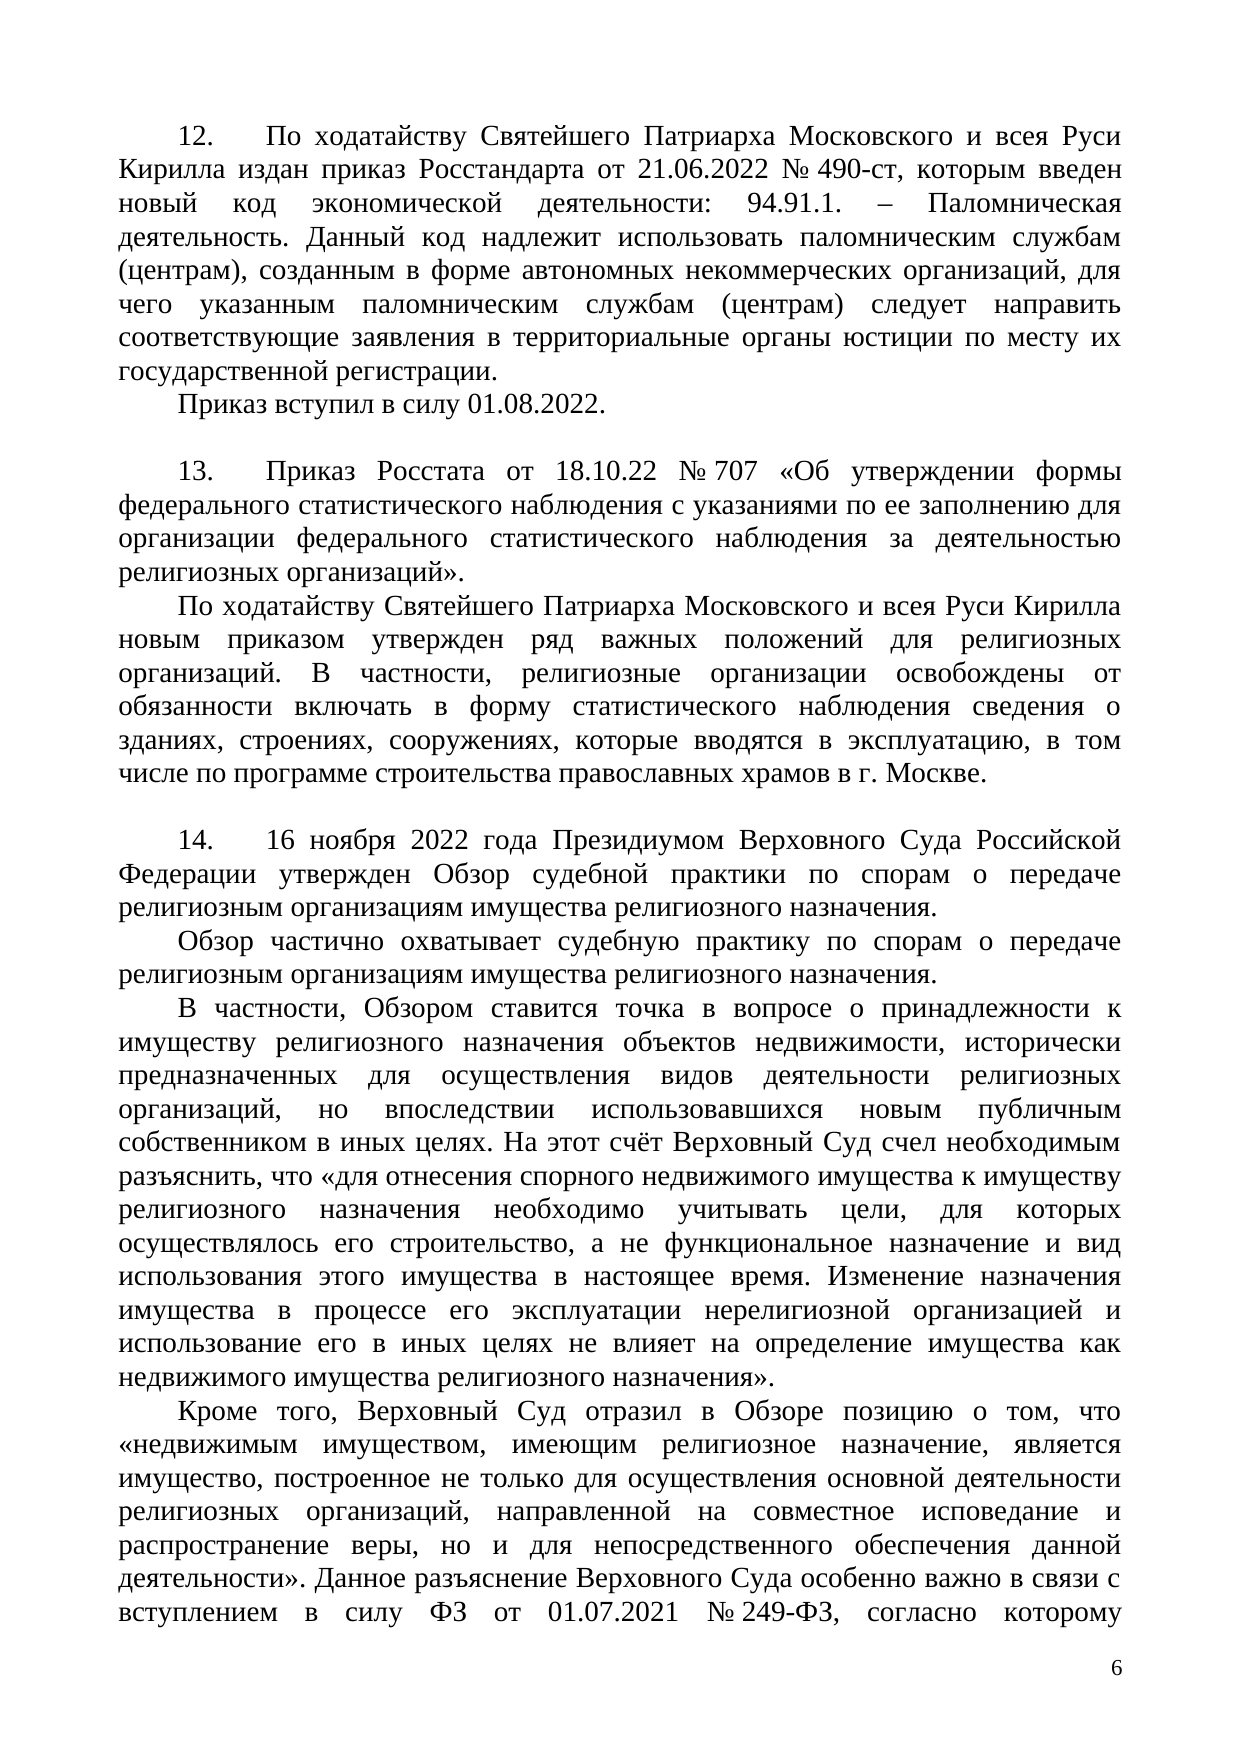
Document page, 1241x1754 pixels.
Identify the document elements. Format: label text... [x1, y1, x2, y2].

text В частности, Обзором ставится точка в вопросе о принадлежности к имуществу религиозного назначения объектов недвижимости, исторически предназначенных для осуществления видов деятельности религиозных организаций, но впоследствии использовавшихся новым публичным собственником в иных целях. На этот счёт Верховный Суд счел необходимым разъяснить, что «для отнесения спорного недвижимого имущества к имуществу религиозного назначения необходимо учитывать цели, для которых осуществлялось его строительство, а не функциональное назначение и вид использования этого имущества в настоящее время. Изменение назначения имущества в процессе его эксплуатации нерелигиозной организацией и использование его в иных целях не влияет на определение имущества как недвижимого имущества религиозного назначения». [118, 990, 1122, 1393]
text По ходатайству Святейшего Патриарха Московского и всея Руси Кирилла новым приказом утвержден ряд важных положений для религиозных организаций. В частности, религиозные организации освобождены от обязанности включать в форму статистического наблюдения сведения о зданиях, строениях, сооружениях, которые вводятся в эксплуатацию, в том числе по программе строительства православных храмов в г. Москве. [118, 588, 1122, 789]
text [118, 1393, 1122, 1627]
list 16 ноября 2022 года Президиумом Верховного Суда Российской Федерации утвержден Обзор судебной практики по спорам о передаче религиозным организациям имущества религиозного назначения. [118, 822, 1122, 923]
list Приказ Росстата от 18.10.22 № 707 «Об утверждении формы федерального статистического наблюдения с указаниями по ее заполнению для организации федерального статистического наблюдения за деятельностью религиозных организаций». [118, 453, 1122, 588]
text Обзор частично охватывает судебную практику по спорам о передаче религиозным организациям имущества религиозного назначения. [118, 923, 1122, 990]
list По ходатайству Святейшего Патриарха Московского и всея Руси Кирилла издан приказ Росстандарта от 21.06.2022 № 490-ст, которым введен новый код экономической деятельности: 94.91.1. – Паломническая деятельность. Данный код надлежит использовать паломническим службам (центрам), созданным в форме автономных некоммерческих организаций, для чего указанным паломническим службам (центрам) следует направить соответствующие заявления в территориальные органы юстиции по месту их государственной регистрации. [118, 118, 1122, 386]
text Приказ вступил в силу 01.08.2022. [118, 386, 1122, 420]
